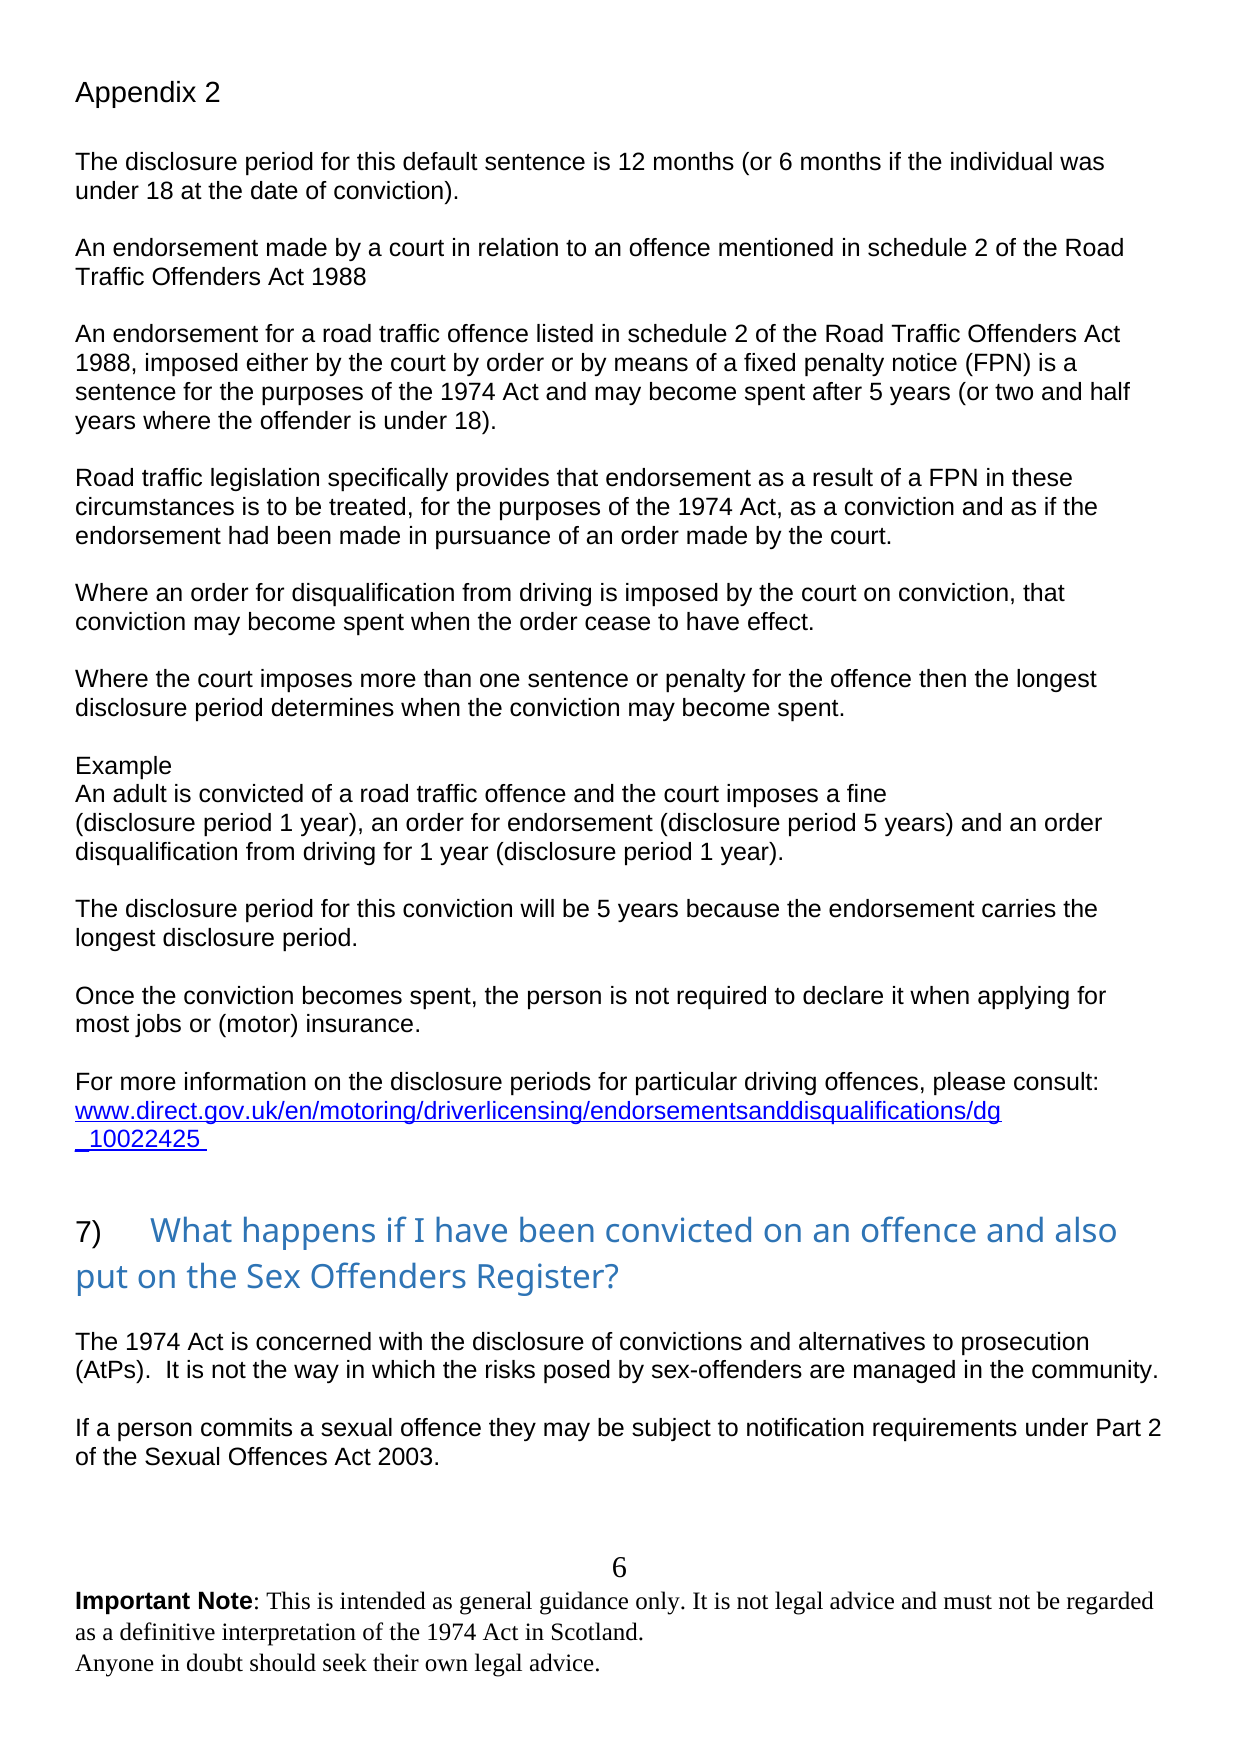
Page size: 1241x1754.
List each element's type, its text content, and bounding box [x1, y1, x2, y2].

text _10022425 [75, 1124, 1165, 1153]
text Where an order for disqualification from driving is imposed by the court on conviction, that conviction may become spent when the order cease to have effect. [75, 578, 1165, 636]
text For more information on the disclosure periods for particular driving offences, please consult: [75, 1067, 1165, 1096]
text Where the court imposes more than one sentence or penalty for the offence then the longest disclosure period determines when the conviction may become spent. [75, 664, 1165, 722]
text The disclosure period for this conviction will be 5 years because the endorsement carries the longest disclosure period. [75, 894, 1165, 952]
text Example [75, 751, 1165, 779]
text The 1974 Act is concerned with the disclosure of convictions and alternatives to prosecution (AtPs). It is not the way in which the risks posed by sex-offenders are managed in the community. [75, 1327, 1165, 1384]
text www.direct.gov.uk/en/motoring/driverlicensing/endorsementsanddisqualifications/dg [75, 1096, 1165, 1124]
subtitle What happens if I have been convicted on an offence and also put on the Sex Offenders Register? [75, 1207, 1165, 1298]
text If a person commits a sexual offence they may be subject to notification requirements under Part 2 of the Sexual Offences Act 2003. [75, 1413, 1165, 1470]
text The disclosure period for this default sentence is 12 months (or 6 months if the individual was under 18 at the date of conviction). [75, 147, 1165, 204]
text An endorsement made by a court in relation to an offence mentioned in schedule 2 of the Road Traffic Offenders Act 1988 [75, 233, 1165, 291]
text (disclosure period 1 year), an order for endorsement (disclosure period 5 years) and an order disqualification from driving for 1 year (disclosure period 1 year). [75, 808, 1165, 866]
text Road traffic legislation specifically provides that endorsement as a result of a FPN in these circumstances is to be treated, for the purposes of the 1974 Act, as a conviction and as if the endorsement had been made in pursuance of an order made by the court. [75, 463, 1165, 549]
text An endorsement for a road traffic offence listed in schedule 2 of the Road Traffic Offenders Act 1988, imposed either by the court by order or by means of a fixed penalty notice (FPN) is a sentence for the purposes of the 1974 Act and may become spent after 5 years (or two and half years where the offender is under 18). [75, 319, 1165, 434]
text Once the conviction becomes spent, the person is not required to declare it when applying for most jobs or (motor) insurance. [75, 981, 1165, 1038]
text An adult is convicted of a road traffic offence and the court imposes a fine [75, 779, 1165, 808]
